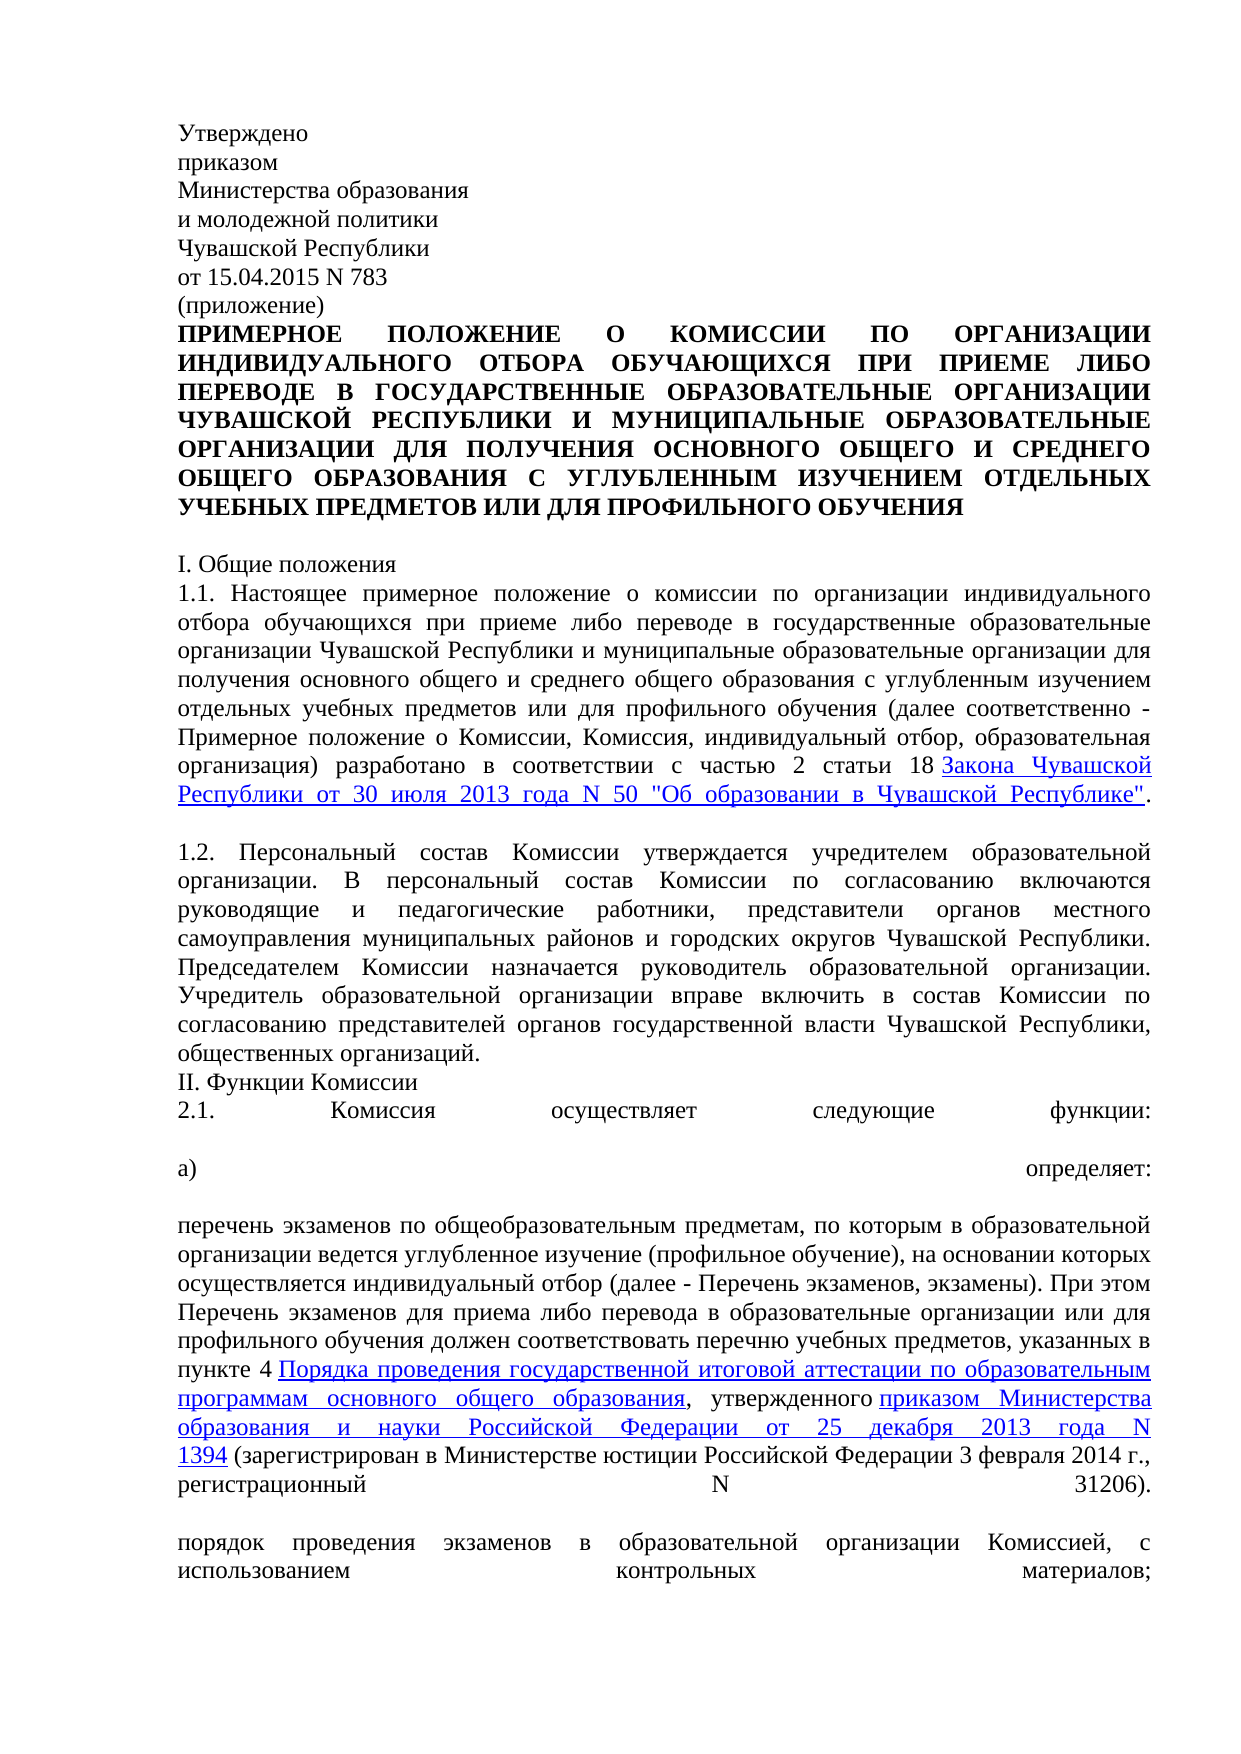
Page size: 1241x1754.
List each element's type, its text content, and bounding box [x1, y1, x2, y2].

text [177, 118, 1152, 319]
text II. Функции Комиссии [177, 1067, 1152, 1096]
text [177, 1096, 1152, 1613]
text 1.1. Настоящее примерное положение о комиссии по организации индивидуального отбора обучающихся при приеме либо переводе в государственные образовательные организации Чувашской Республики и муниципальные образовательные организации для получения основного общего и среднего общего образования с углубленным изучением отдельных учебных предметов или для профильного обучения (далее соответственно - Примерное положение о Комиссии, Комиссия, индивидуальный отбор, образовательная организация) разработано в соответствии с частью 2 статьи 18 Закона Чувашской Республики от 30 июля 2013 года N 50 "Об образовании в Чувашской Республике". 1.2. Персональный состав Комиссии утверждается учредителем образовательной организации. В персональный состав Комиссии по согласованию включаются руководящие и педагогические работники, представители органов местного самоуправления муниципальных районов и городских округов Чувашской Республики. Председателем Комиссии назначается руководитель образовательной организации. Учредитель образовательной организации вправе включить в состав Комиссии по согласованию представителей органов государственной власти Чувашской Республики, общественных организаций. [177, 578, 1152, 1067]
text ПРИМЕРНОЕ ПОЛОЖЕНИЕ О КОМИССИИ ПО ОРГАНИЗАЦИИ ИНДИВИДУАЛЬНОГО ОТБОРА ОБУЧАЮЩИХСЯ ПРИ ПРИЕМЕ ЛИБО ПЕРЕВОДЕ В ГОСУДАРСТВЕННЫЕ ОБРАЗОВАТЕЛЬНЫЕ ОРГАНИЗАЦИИ ЧУВАШСКОЙ РЕСПУБЛИКИ И МУНИЦИПАЛЬНЫЕ ОБРАЗОВАТЕЛЬНЫЕ ОРГАНИЗАЦИИ ДЛЯ ПОЛУЧЕНИЯ ОСНОВНОГО ОБЩЕГО И СРЕДНЕГО ОБЩЕГО ОБРАЗОВАНИЯ С УГЛУБЛЕННЫМ ИЗУЧЕНИЕМ ОТДЕЛЬНЫХ УЧЕБНЫХ ПРЕДМЕТОВ ИЛИ ДЛЯ ПРОФИЛЬНОГО ОБУЧЕНИЯ [177, 319, 1152, 521]
text I. Общие положения [177, 549, 1152, 578]
